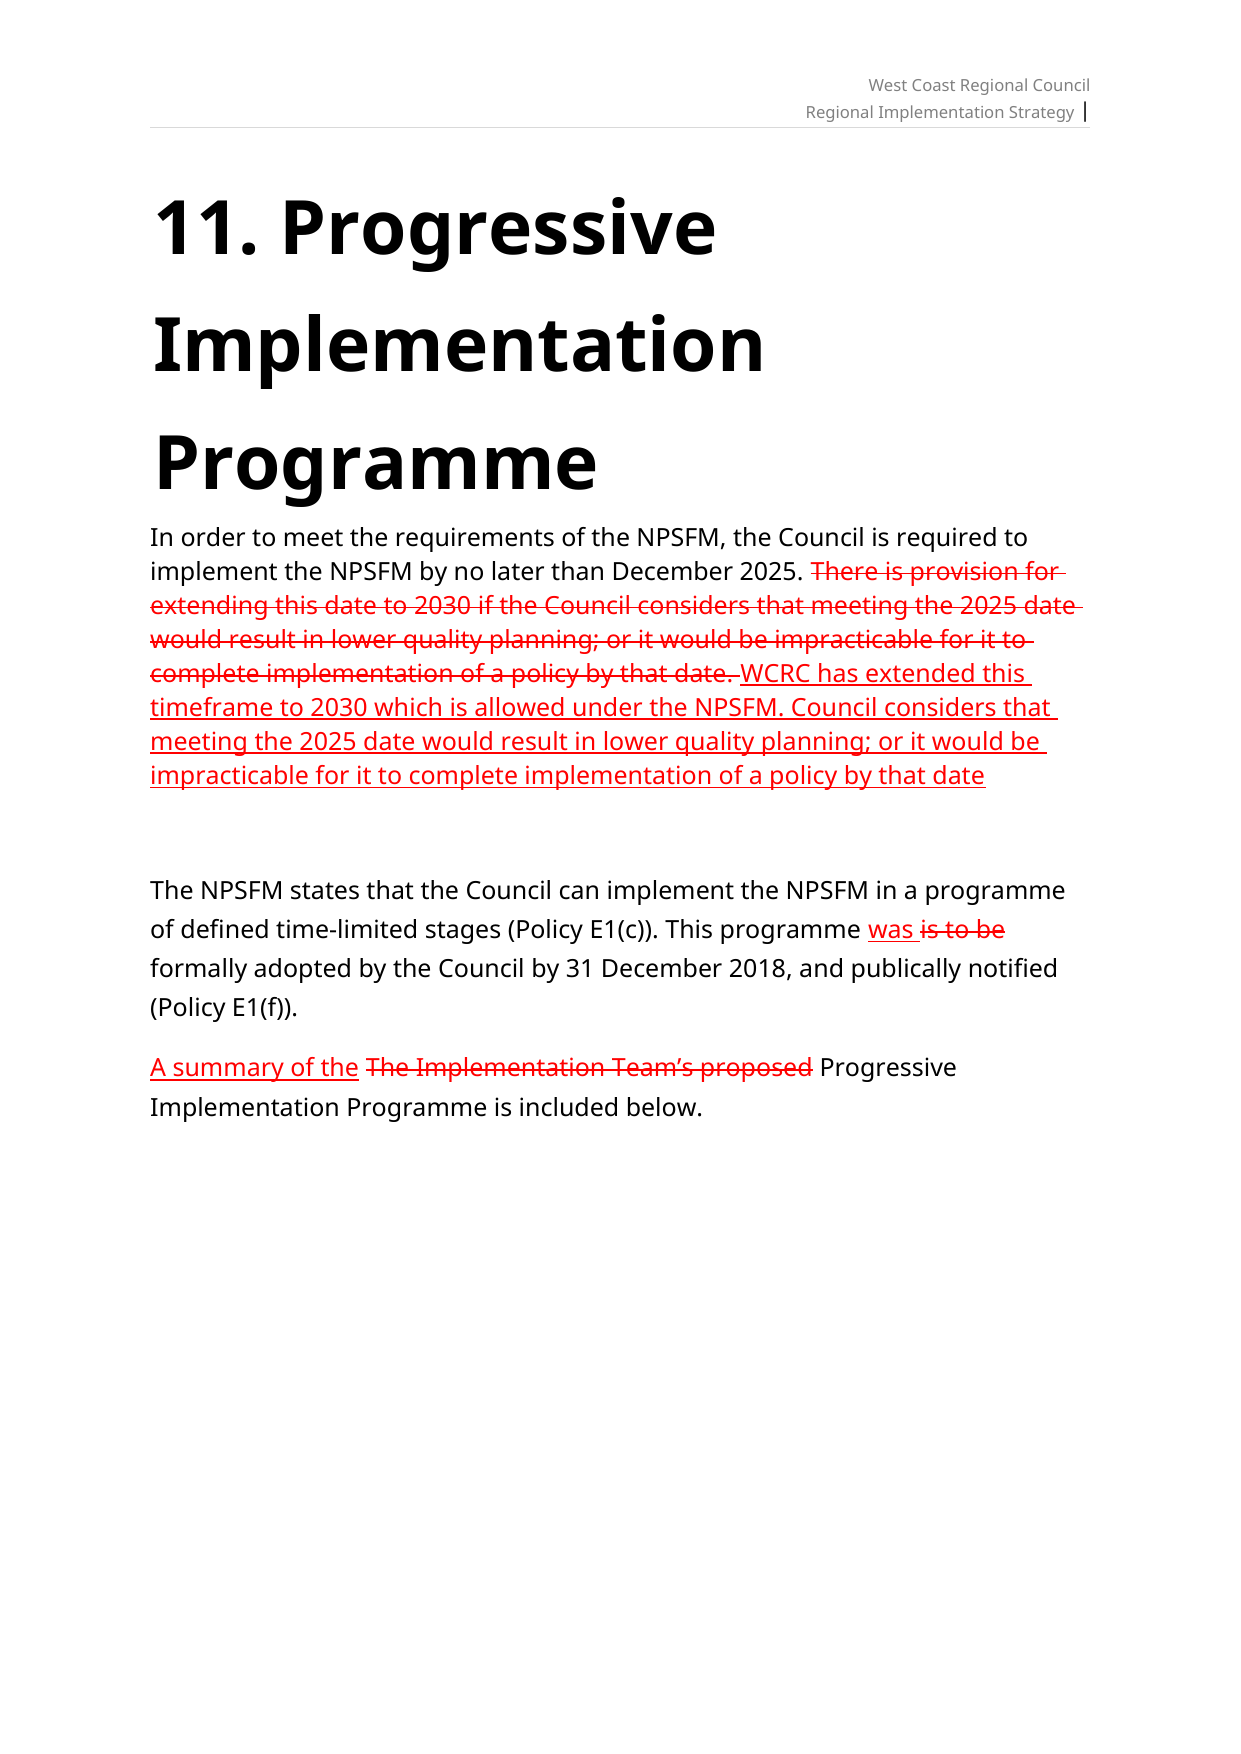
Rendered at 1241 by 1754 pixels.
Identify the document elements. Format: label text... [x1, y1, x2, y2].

text The NPSFM states that the Council can implement the NPSFM in a programme of defined time-limited stages (Policy E1(c)). This programme was is to be formally adopted by the Council by 31 December 2018, and publically notified (Policy E1(f)). [150, 873, 1090, 1024]
text A summary of the The Implementation Team’s proposed Progressive Implementation Programme is included below. [150, 1050, 1090, 1123]
text In order to meet the requirements of the NPSFM, the Council is required to implement the NPSFM by no later than December 2025. There is provision for extending this date to 2030 if the Council considers that meeting the 2025 date would result in lower quality planning; or it would be impracticable for it to complete implementation of a policy by that date. WCRC has extended this timeframe to 2030 which is allowed under the NPSFM. Council considers that meeting the 2025 date would result in lower quality planning; or it would be impracticable for it to complete implementation of a policy by that date [150, 156, 1090, 792]
